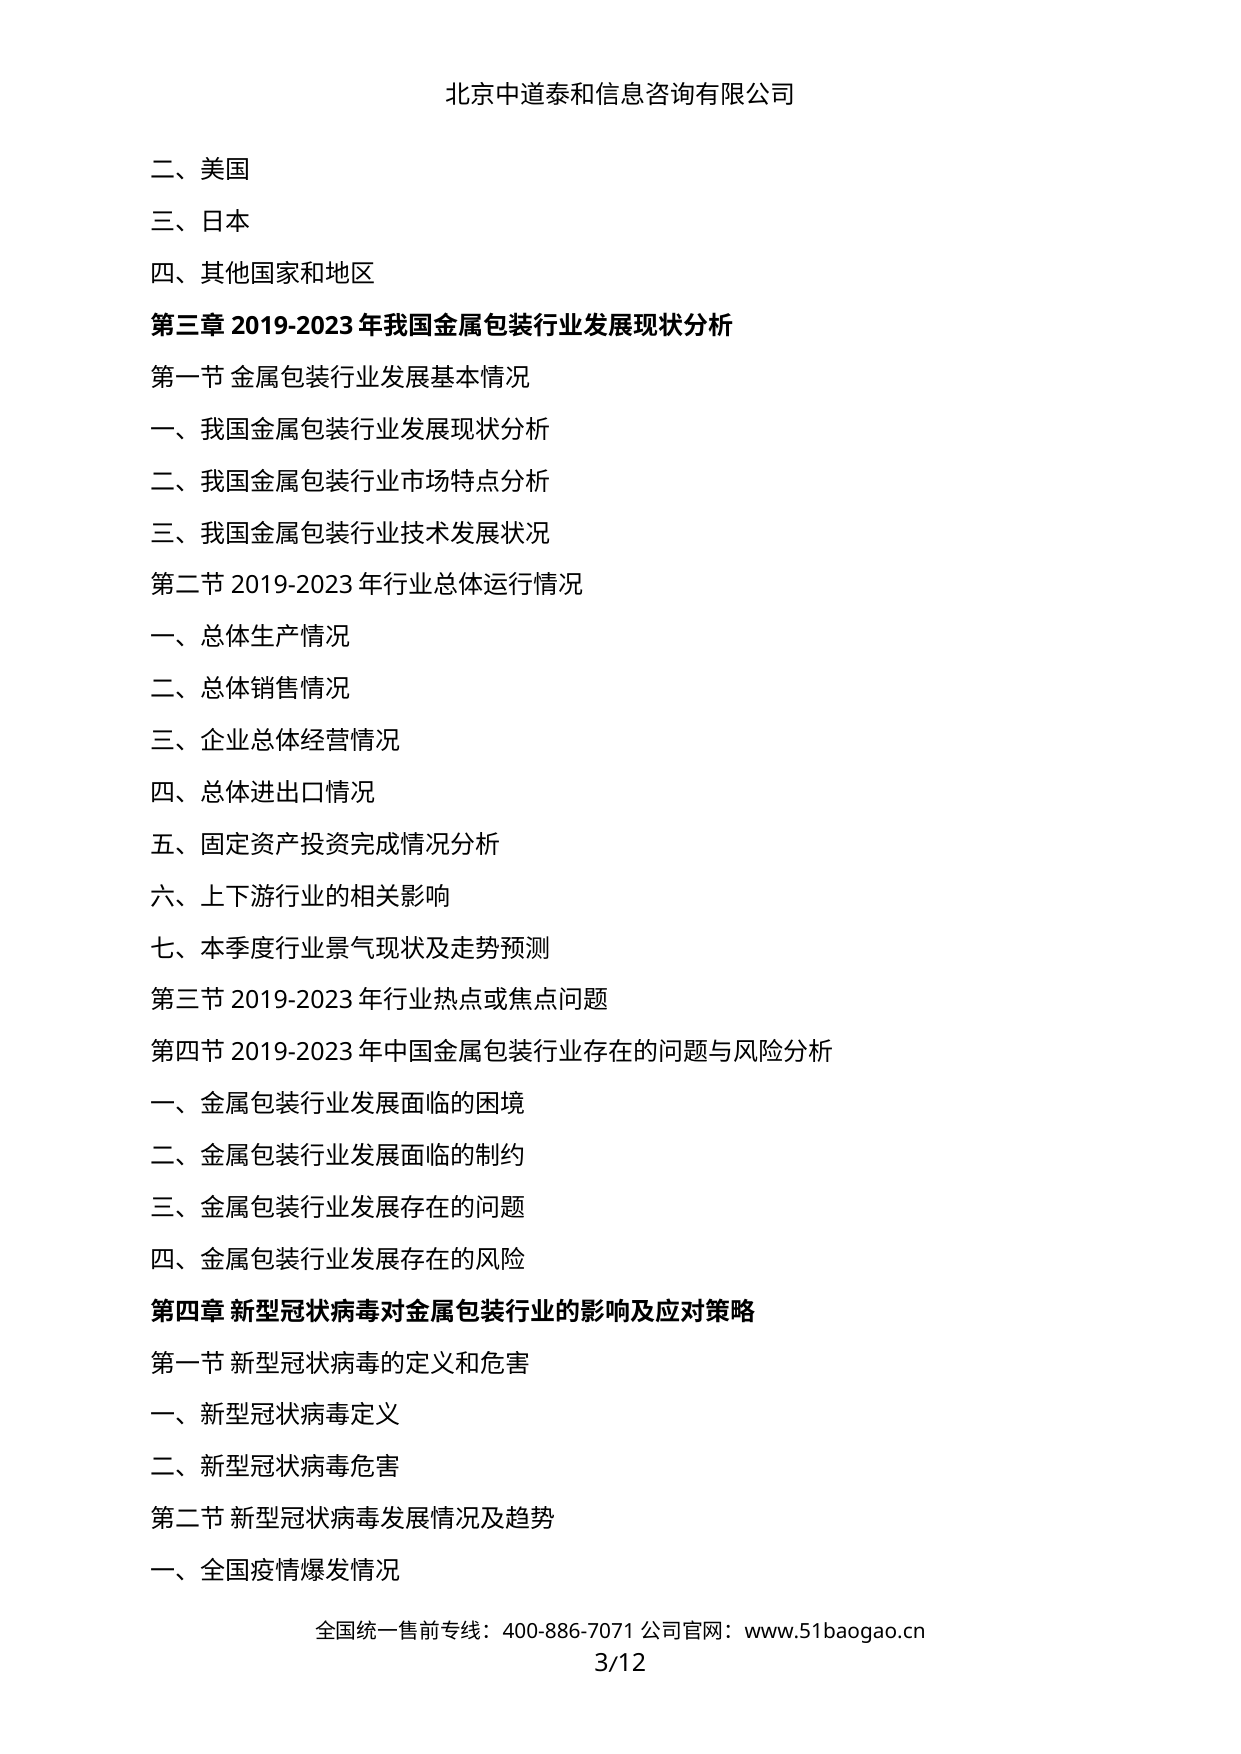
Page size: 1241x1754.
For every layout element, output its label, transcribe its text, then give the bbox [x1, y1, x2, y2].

text 第三节 2019-2023年行业热点或焦点问题 [150, 980, 1090, 1016]
text 第二节 新型冠状病毒发展情况及趋势 [150, 1499, 1090, 1535]
text 二、金属包装行业发展面临的制约 [150, 1136, 1090, 1172]
text 二、新型冠状病毒危害 [150, 1447, 1090, 1483]
text 四、其他国家和地区 [150, 254, 1090, 290]
text 二、总体销售情况 [150, 669, 1090, 705]
text 四、金属包装行业发展存在的风险 [150, 1239, 1090, 1276]
text 二、美国 [150, 150, 1090, 186]
text 一、我国金属包装行业发展现状分析 [150, 409, 1090, 446]
text 一、新型冠状病毒定义 [150, 1395, 1090, 1431]
text 一、全国疫情爆发情况 [150, 1551, 1090, 1587]
text 第三章 2019-2023年我国金属包装行业发展现状分析 [150, 306, 1090, 342]
text 五、固定资产投资完成情况分析 [150, 824, 1090, 861]
text 第四节 2019-2023年中国金属包装行业存在的问题与风险分析 [150, 1032, 1090, 1068]
text 第一节 新型冠状病毒的定义和危害 [150, 1343, 1090, 1379]
text 三、日本 [150, 202, 1090, 238]
text 一、总体生产情况 [150, 617, 1090, 653]
text 三、我国金属包装行业技术发展状况 [150, 513, 1090, 549]
text 第一节 金属包装行业发展基本情况 [150, 357, 1090, 394]
text 三、企业总体经营情况 [150, 721, 1090, 757]
text 六、上下游行业的相关影响 [150, 876, 1090, 912]
text 一、金属包装行业发展面临的困境 [150, 1084, 1090, 1120]
text 二、我国金属包装行业市场特点分析 [150, 461, 1090, 497]
text 七、本季度行业景气现状及走势预测 [150, 928, 1090, 964]
text 第二节 2019-2023年行业总体运行情况 [150, 565, 1090, 601]
text 四、总体进出口情况 [150, 772, 1090, 809]
text 三、金属包装行业发展存在的问题 [150, 1187, 1090, 1224]
text 第四章 新型冠状病毒对金属包装行业的影响及应对策略 [150, 1291, 1090, 1327]
